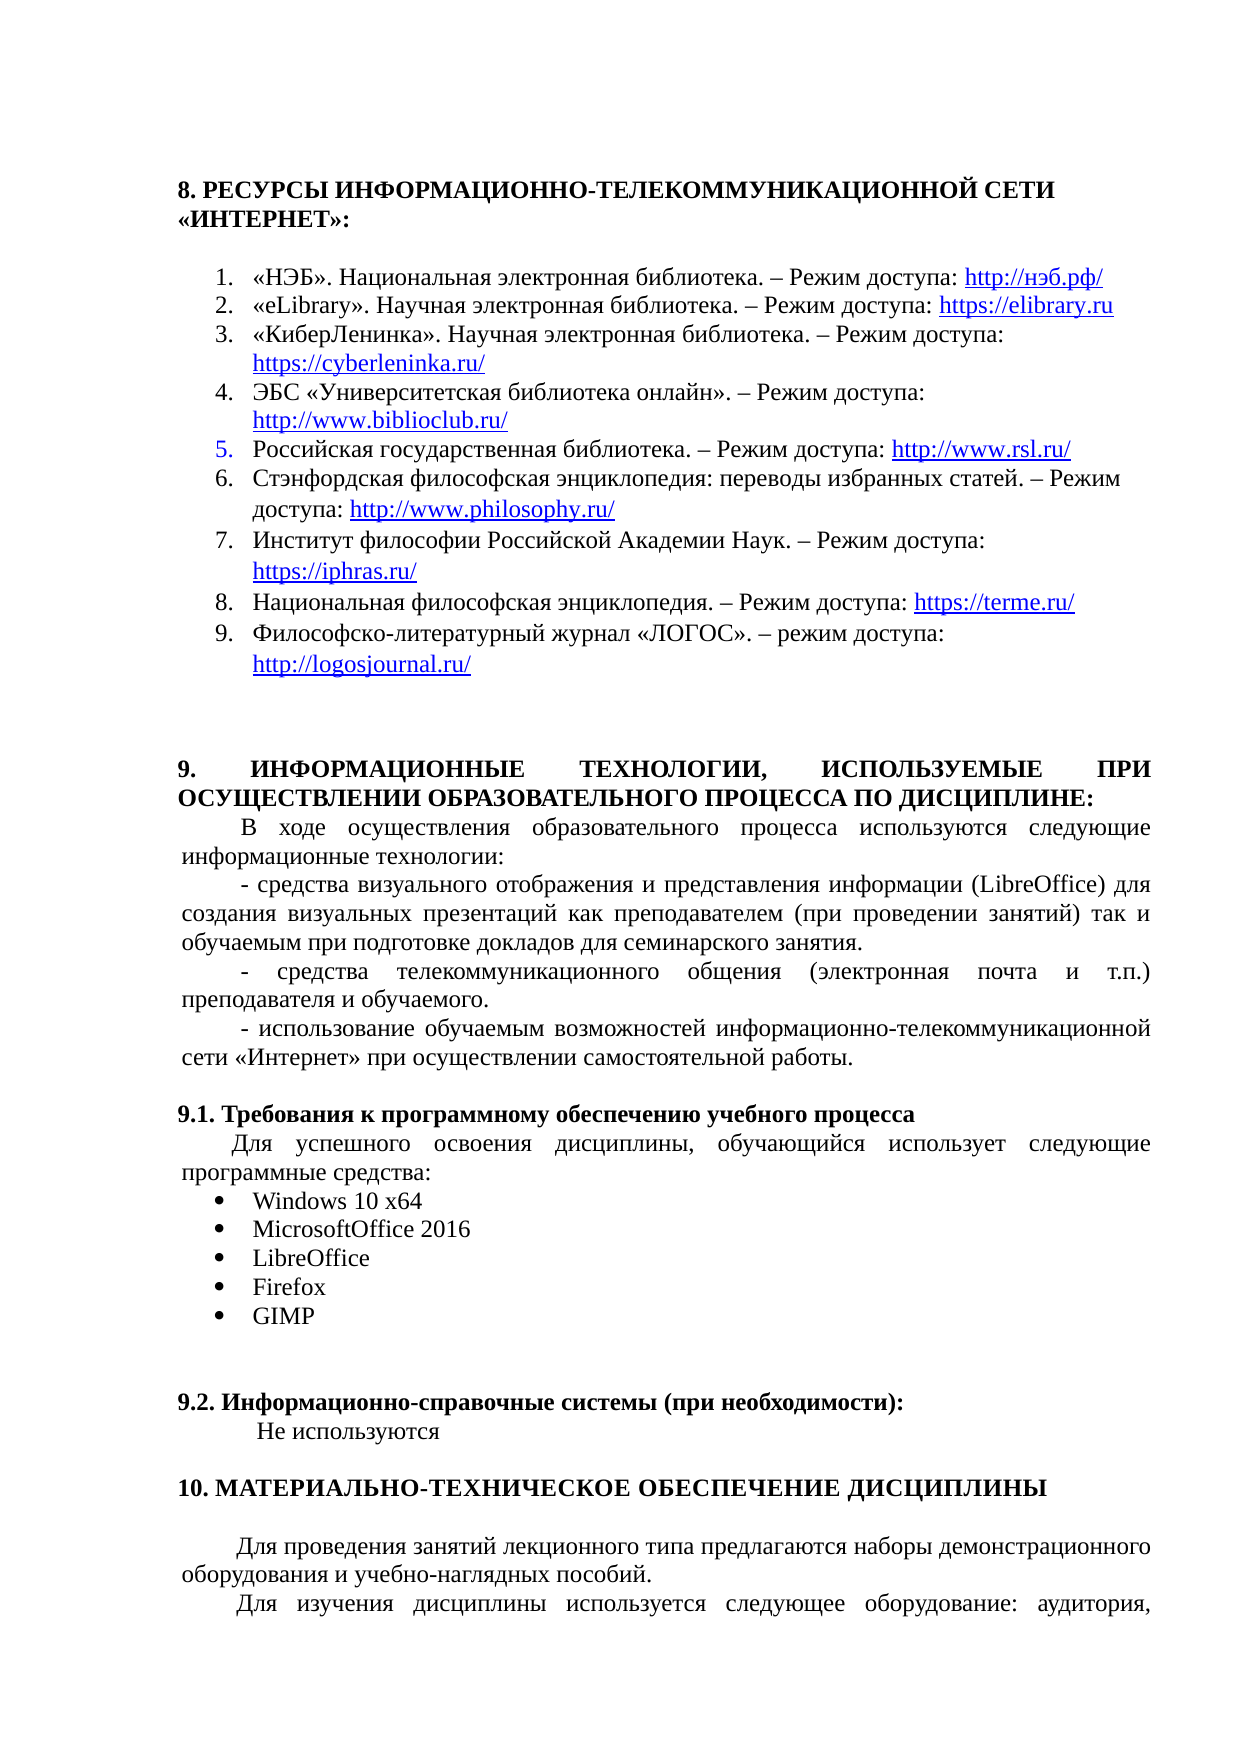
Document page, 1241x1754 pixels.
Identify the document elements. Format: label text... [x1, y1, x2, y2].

list Стэнфордская философская энциклопедия: переводы избранных статей. – Режим доступа: http://www.philosophy.ru/ [215, 463, 1152, 523]
text 10. МАТЕРИАЛЬНО-ТЕХНИЧЕСКОЕ ОБЕСПЕЧЕНИЕ ДИСЦИПЛИНЫ [177, 1473, 1152, 1502]
text - средства телекоммуникационного общения (электронная почта и т.п.) преподавателя и обучаемого. [181, 956, 1152, 1013]
text Для проведения занятий лекционного типа предлагаются наборы демонстрационного оборудования и учебно-наглядных пособий. [181, 1531, 1152, 1588]
text 9. ИНФОРМАЦИОННЫЕ ТЕХНОЛОГИИ, ИСПОЛЬЗУЕМЫЕ ПРИ ОСУЩЕСТВЛЕНИИ ОБРАЗОВАТЕЛЬНОГО ПРОЦЕССА ПО ДИСЦИПЛИНЕ: [177, 754, 1152, 812]
list Российская государственная библиотека. – Режим доступа: http://www.rsl.ru/ [215, 434, 1152, 463]
list Windows 10 x64 [215, 1186, 1152, 1214]
list «eLibrary». Научная электронная библиотека. – Режим доступа: https://elibrary.ru [215, 291, 1152, 319]
list Национальная философская энциклопедия. – Режим доступа: https://terme.ru/ [215, 587, 1152, 616]
text 9.1. Требования к программному обеспечению учебного процесса [177, 1099, 1152, 1128]
text 9.2. Информационно-справочные системы (при необходимости): [177, 1387, 1152, 1416]
text Не используются [256, 1416, 1152, 1444]
list «КиберЛенинка». Научная электронная библиотека. – Режим доступа: https://cyberleninka.ru/ [215, 319, 1152, 377]
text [181, 1588, 1152, 1617]
list GIMP [215, 1301, 1152, 1329]
text - использование обучаемым возможностей информационно-телекоммуникационной сети «Интернет» при осуществлении самостоятельной работы. [181, 1013, 1152, 1071]
text - средства визуального отображения и представления информации (LibreOffice) для создания визуальных презентаций как преподавателем (при проведении занятий) так и обучаемым при подготовке докладов для семинарского занятия. [181, 869, 1152, 956]
text Для успешного освоения дисциплины, обучающийся использует следующие программные средства: [181, 1128, 1152, 1186]
list Институт философии Российской Академии Наук. – Режим доступа: https://iphras.ru/ [215, 525, 1152, 585]
list Философско-литературный журнал «ЛОГОС». – режим доступа: http://logosjournal.ru/ [215, 618, 1152, 678]
list Firefox [215, 1272, 1152, 1301]
list ЭБС «Университетская библиотека онлайн». – Режим доступа: http://www.biblioclub.ru/ [215, 377, 1152, 434]
text 8. Ресурсы информационно-телекоммуникационной сети «Интернет»: [177, 176, 1152, 233]
list «НЭБ». Национальная электронная библиотека. – Режим доступа: http://нэб.рф/ [215, 262, 1152, 291]
list MicrosoftOffice 2016 [215, 1214, 1152, 1243]
list LibreOffice [215, 1243, 1152, 1272]
text В ходе осуществления образовательного процесса используются следующие информационные технологии: [181, 812, 1152, 869]
